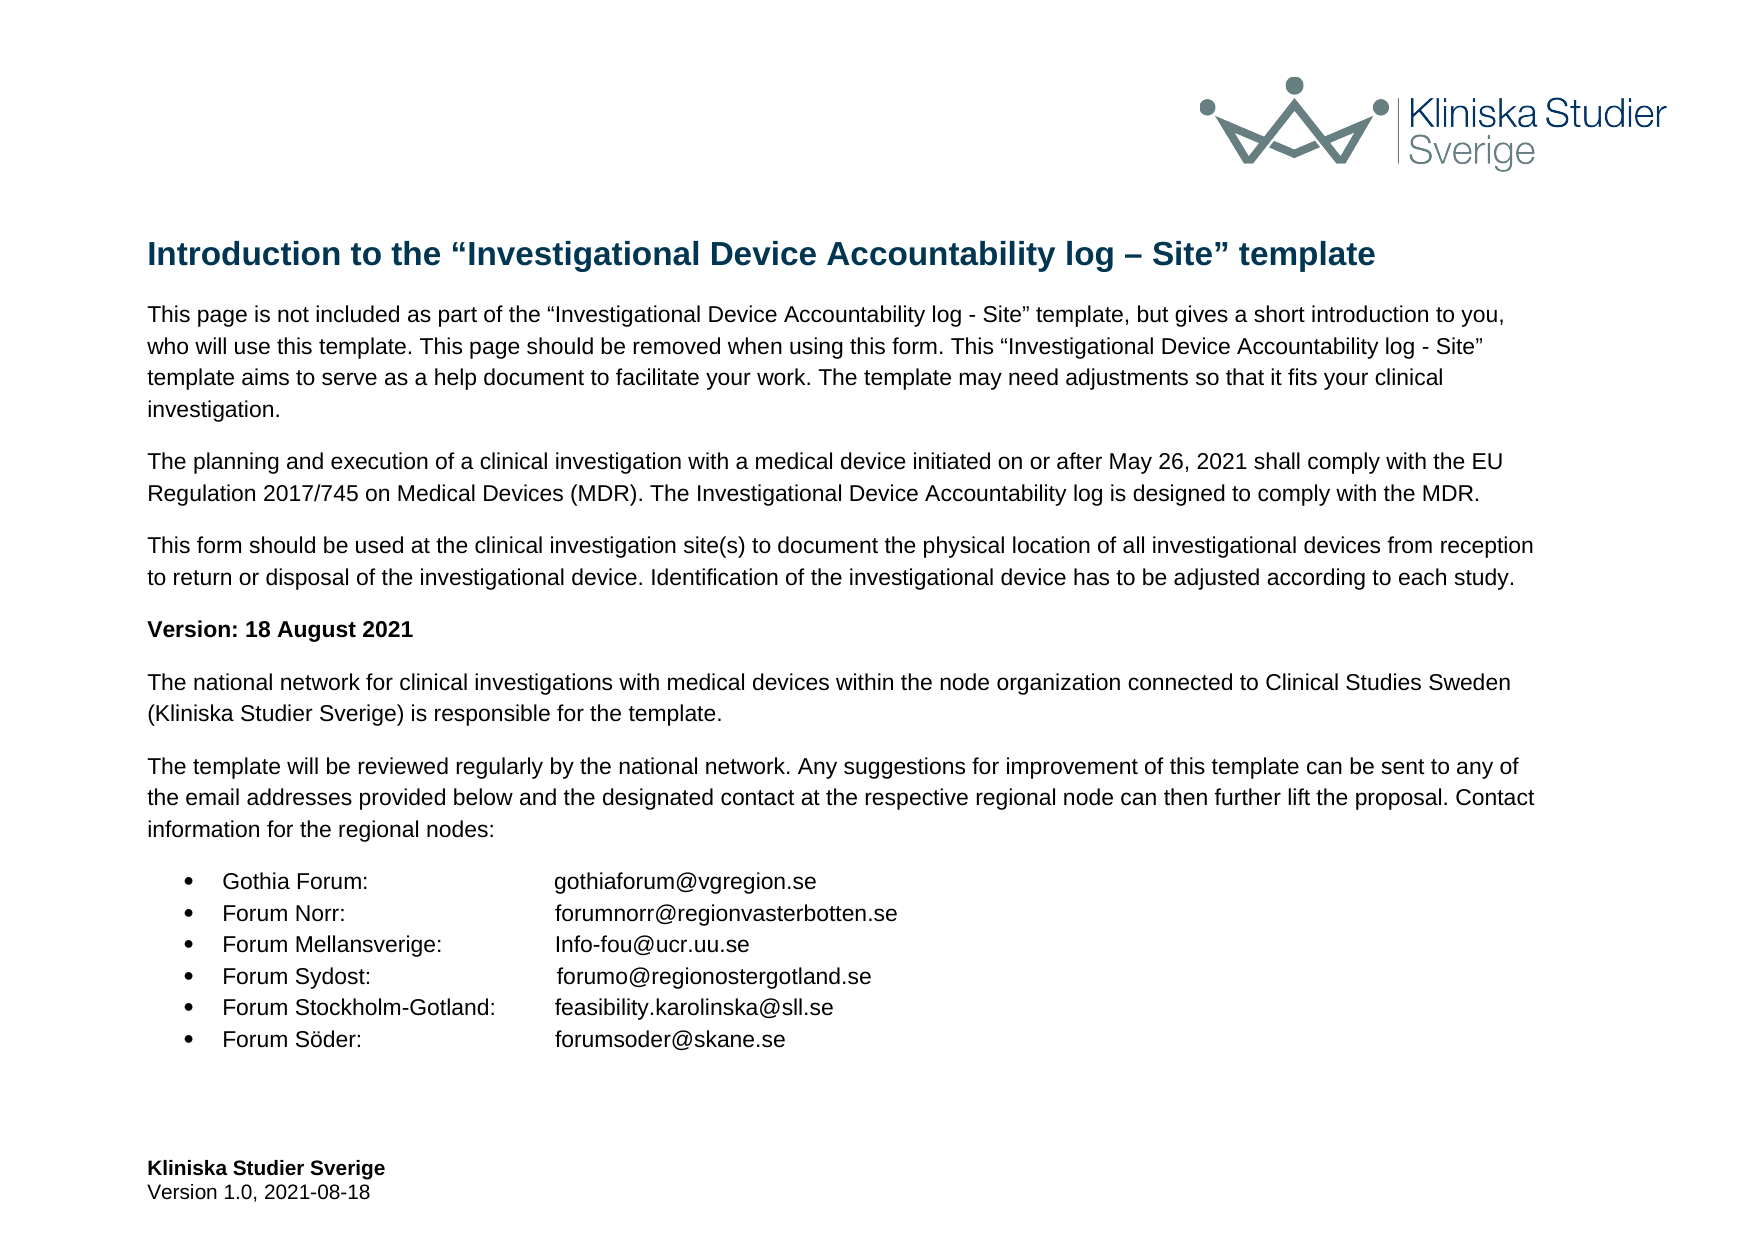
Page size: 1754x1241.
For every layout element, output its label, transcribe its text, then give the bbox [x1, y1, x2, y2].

text The national network for clinical investigations with medical devices within the node organization connected to Clinical Studies Sweden (Kliniska Studier Sverige) is responsible for the template. [147, 669, 1547, 727]
list Forum Sydost: forumo@regionostergotland.se [184, 963, 1547, 989]
list Forum Mellansverige: Info-fou@ucr.uu.se [184, 931, 1547, 958]
list Forum Norr: forumnorr@regionvasterbotten.se [184, 900, 1547, 926]
text The template will be reviewed regularly by the national network. Any suggestions for improvement of this template can be sent to any of the email addresses provided below and the designated contact at the respective regional node can then further lift the proposal. Contact information for the regional nodes: [147, 753, 1547, 842]
picture [1200, 77, 1667, 172]
subtitle Introduction to the “Investigational Device Accountability log – Site” template [147, 234, 1547, 273]
text The planning and execution of a clinical investigation with a medical device initiated on or after May 26, 2021 shall comply with the EU Regulation 2017/745 on Medical Devices (MDR). The Investigational Device Accountability log is designed to comply with the MDR. [147, 448, 1547, 506]
list Forum Söder: forumsoder@skane.se [184, 1026, 1547, 1052]
list Forum Stockholm-Gotland: feasibility.karolinska@sll.se [184, 994, 1547, 1021]
text This form should be used at the clinical investigation site(s) to document the physical location of all investigational devices from reception to return or disposal of the investigational device. Identification of the investigational device has to be adjusted according to each study. [147, 532, 1547, 590]
text This page is not included as part of the “Investigational Device Accountability log - Site” template, but gives a short introduction to you, who will use this template. This page should be removed when using this form. This “Investigational Device Accountability log - Site” template aims to serve as a help document to facilitate your work. The template may need adjustments so that it fits your clinical investigation. [147, 301, 1547, 422]
list Gothia Forum: gothiaforum@vgregion.se [184, 868, 1547, 894]
subtitle Version: 18 August 2021 [147, 616, 1547, 643]
